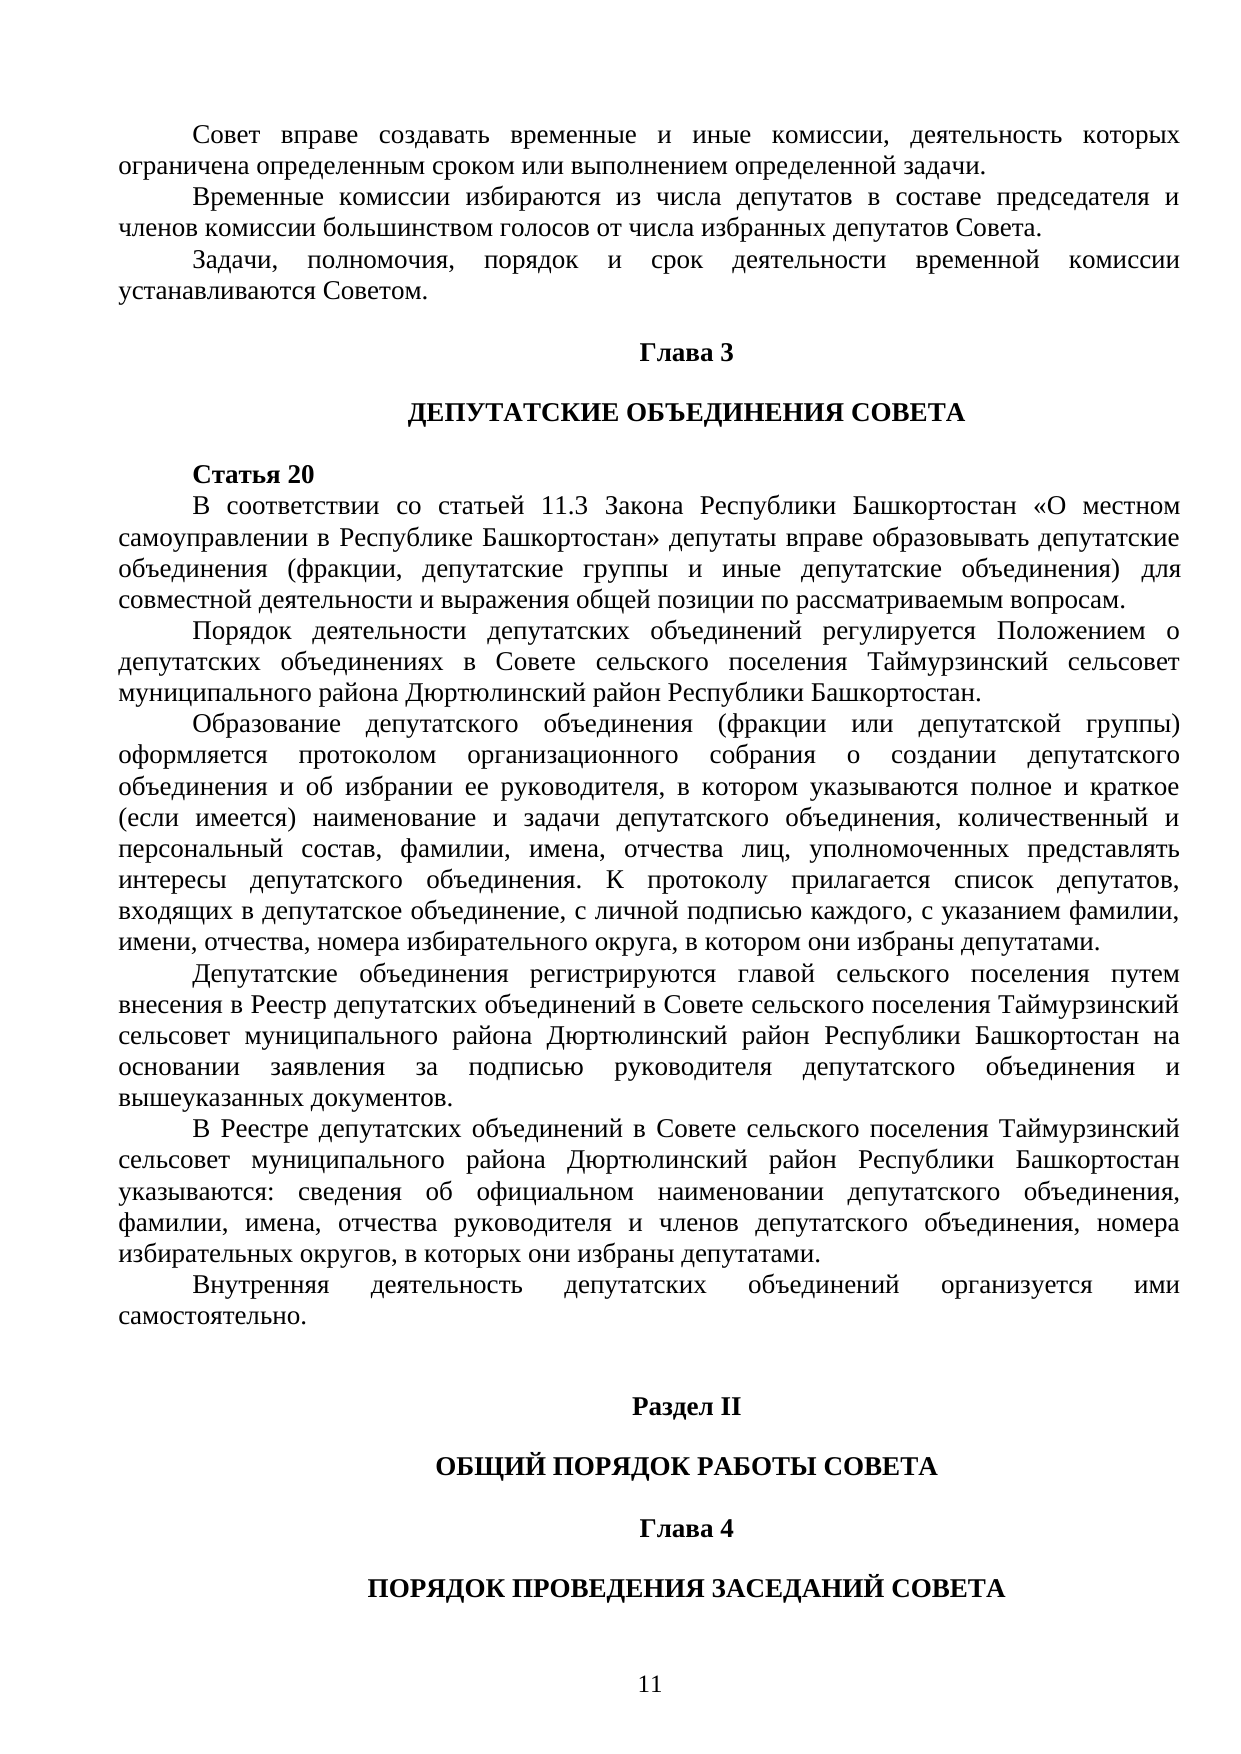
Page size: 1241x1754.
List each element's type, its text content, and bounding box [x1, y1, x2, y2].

text В соответствии со статьей 11.3 Закона Республики Башкортостан «О местном самоуправлении в Республике Башкортостан» депутаты вправе образовывать депутатские объединения (фракции, депутатские группы и иные депутатские объединения) для совместной деятельности и выражения общей позиции по рассматриваемым вопросам. [118, 489, 1181, 614]
text Совет вправе создавать временные и иные комиссии, деятельность которых ограничена определенным сроком или выполнением определенной задачи. [118, 118, 1181, 180]
subtitle Глава 3 [118, 336, 1181, 367]
text Порядок деятельности депутатских объединений регулируется Положением о депутатских объединениях в Совете сельского поселения Таймурзинский сельсовет муниципального района Дюртюлинский район Республики Башкортостан. [118, 614, 1181, 707]
text Задачи, полномочия, порядок и срок деятельности временной комиссии устанавливаются Советом. [118, 243, 1181, 305]
text В Реестре депутатских объединений в Совете сельского поселения Таймурзинский сельсовет муниципального района Дюртюлинский район Республики Башкортостан указываются: сведения об официальном наименовании депутатского объединения, фамилии, имена, отчества руководителя и членов депутатского объединения, номера избирательных округов, в которых они избраны депутатами. [118, 1112, 1181, 1268]
text Статья 20 [118, 458, 1181, 489]
text Внутренняя деятельность депутатских объединений организуется ими самостоятельно. [118, 1268, 1181, 1330]
text ПОРЯДОК ПРОВЕДЕНИЯ ЗАСЕДАНИЙ СОВЕТА [118, 1572, 1181, 1603]
text ДЕПУТАТСКИЕ ОБЪЕДИНЕНИЯ СОВЕТА [118, 396, 1181, 427]
text ОБЩИЙ ПОРЯДОК РАБОТЫ СОВЕТА [118, 1450, 1181, 1481]
text Образование депутатского объединения (фракции или депутатской группы) оформляется протоколом организационного собрания о создании депутатского объединения и об избрании ее руководителя, в котором указываются полное и краткое (если имеется) наименование и задачи депутатского объединения, количественный и персональный состав, фамилии, имена, отчества лиц, уполномоченных представлять интересы депутатского объединения. К протоколу прилагается список депутатов, входящих в депутатское объединение, с личной подписью каждого, с указанием фамилии, имени, отчества, номера избирательного округа, в котором они избраны депутатами. [118, 707, 1181, 957]
text Временные комиссии избираются из числа депутатов в составе председателя и членов комиссии большинством голосов от числа избранных депутатов Совета. [118, 180, 1181, 243]
subtitle Глава 4 [118, 1512, 1181, 1544]
subtitle Раздел II [118, 1390, 1181, 1421]
text Депутатские объединения регистрируются главой сельского поселения путем внесения в Реестр депутатских объединений в Совете сельского поселения Таймурзинский сельсовет муниципального района Дюртюлинский район Республики Башкортостан на основании заявления за подписью руководителя депутатского объединения и вышеуказанных документов. [118, 957, 1181, 1112]
